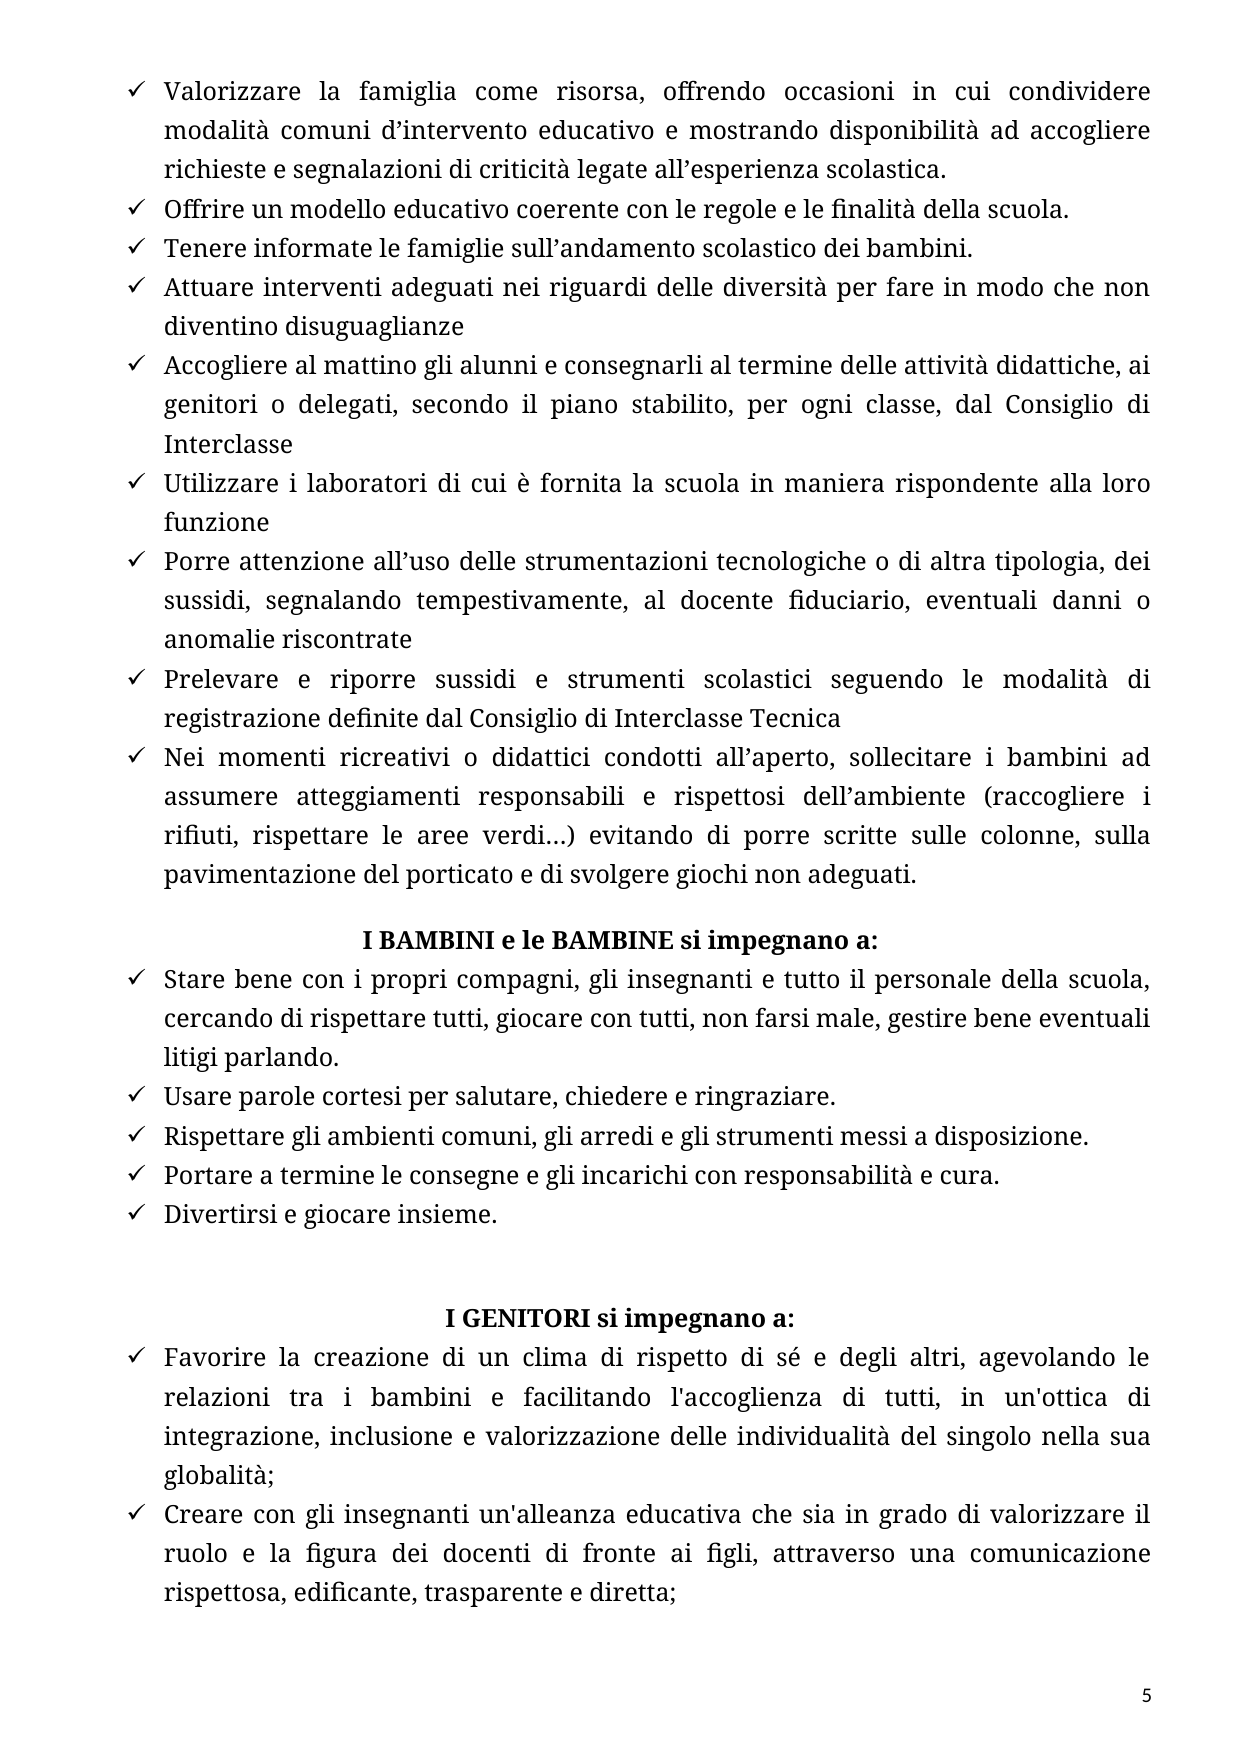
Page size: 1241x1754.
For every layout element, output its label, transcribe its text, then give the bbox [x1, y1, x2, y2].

list Offrire un modello educativo coerente con le regole e le finalità della scuola. [126, 191, 1152, 225]
list Porre attenzione all’uso delle strumentazioni tecnologiche o di altra tipologia, dei sussidi, segnalando tempestivamente, al docente fiduciario, eventuali danni o anomalie riscontrate [126, 544, 1152, 656]
list Stare bene con i propri compagni, gli insegnanti e tutto il personale della scuola, cercando di rispettare tutti, giocare con tutti, non farsi male, gestire bene eventuali litigi parlando. [126, 962, 1152, 1074]
list Attuare interventi adeguati nei riguardi delle diversità per fare in modo che non diventino disuguaglianze [126, 270, 1152, 343]
list Nei momenti ricreativi o didattici condotti all’aperto, sollecitare i bambini ad assumere atteggiamenti responsabili e rispettosi dell’ambiente (raccogliere i rifiuti, rispettare le aree verdi…) evitando di porre scritte sulle colonne, sulla pavimentazione del porticato e di svolgere giochi non adeguati. [126, 740, 1152, 891]
text I GENITORI si impegnano a: [89, 1301, 1152, 1335]
list Valorizzare la famiglia come risorsa, offrendo occasioni in cui condividere modalità comuni d’intervento educativo e mostrando disponibilità ad accogliere richieste e segnalazioni di criticità legate all’esperienza scolastica. [126, 74, 1152, 186]
list Creare con gli insegnanti un'alleanza educativa che sia in grado di valorizzare il ruolo e la figura dei docenti di fronte ai figli, attraverso una comunicazione rispettosa, edificante, trasparente e diretta; [126, 1497, 1152, 1609]
text I BAMBINI e le BAMBINE si impegnano a: [89, 922, 1152, 956]
list Accogliere al mattino gli alunni e consegnarli al termine delle attività didattiche, ai genitori o delegati, secondo il piano stabilito, per ogni classe, dal Consiglio di Interclasse [126, 348, 1152, 460]
list Usare parole cortesi per salutare, chiedere e ringraziare. [126, 1079, 1152, 1113]
list Divertirsi e giocare insieme. [126, 1197, 1152, 1231]
list Favorire la creazione di un clima di rispetto di sé e degli altri, agevolando le relazioni tra i bambini e facilitando l'accoglienza di tutti, in un'ottica di integrazione, inclusione e valorizzazione delle individualità del singolo nella sua globalità; [126, 1340, 1152, 1492]
list Rispettare gli ambienti comuni, gli arredi e gli strumenti messi a disposizione. [126, 1118, 1152, 1152]
list Tenere informate le famiglie sull’andamento scolastico dei bambini. [126, 231, 1152, 264]
list Utilizzare i laboratori di cui è fornita la scuola in maniera rispondente alla loro funzione [126, 466, 1152, 539]
list Portare a termine le consegne e gli incarichi con responsabilità e cura. [126, 1157, 1152, 1191]
list Prelevare e riporre sussidi e strumenti scolastici seguendo le modalità di registrazione definite dal Consiglio di Interclasse Tecnica [126, 661, 1152, 734]
